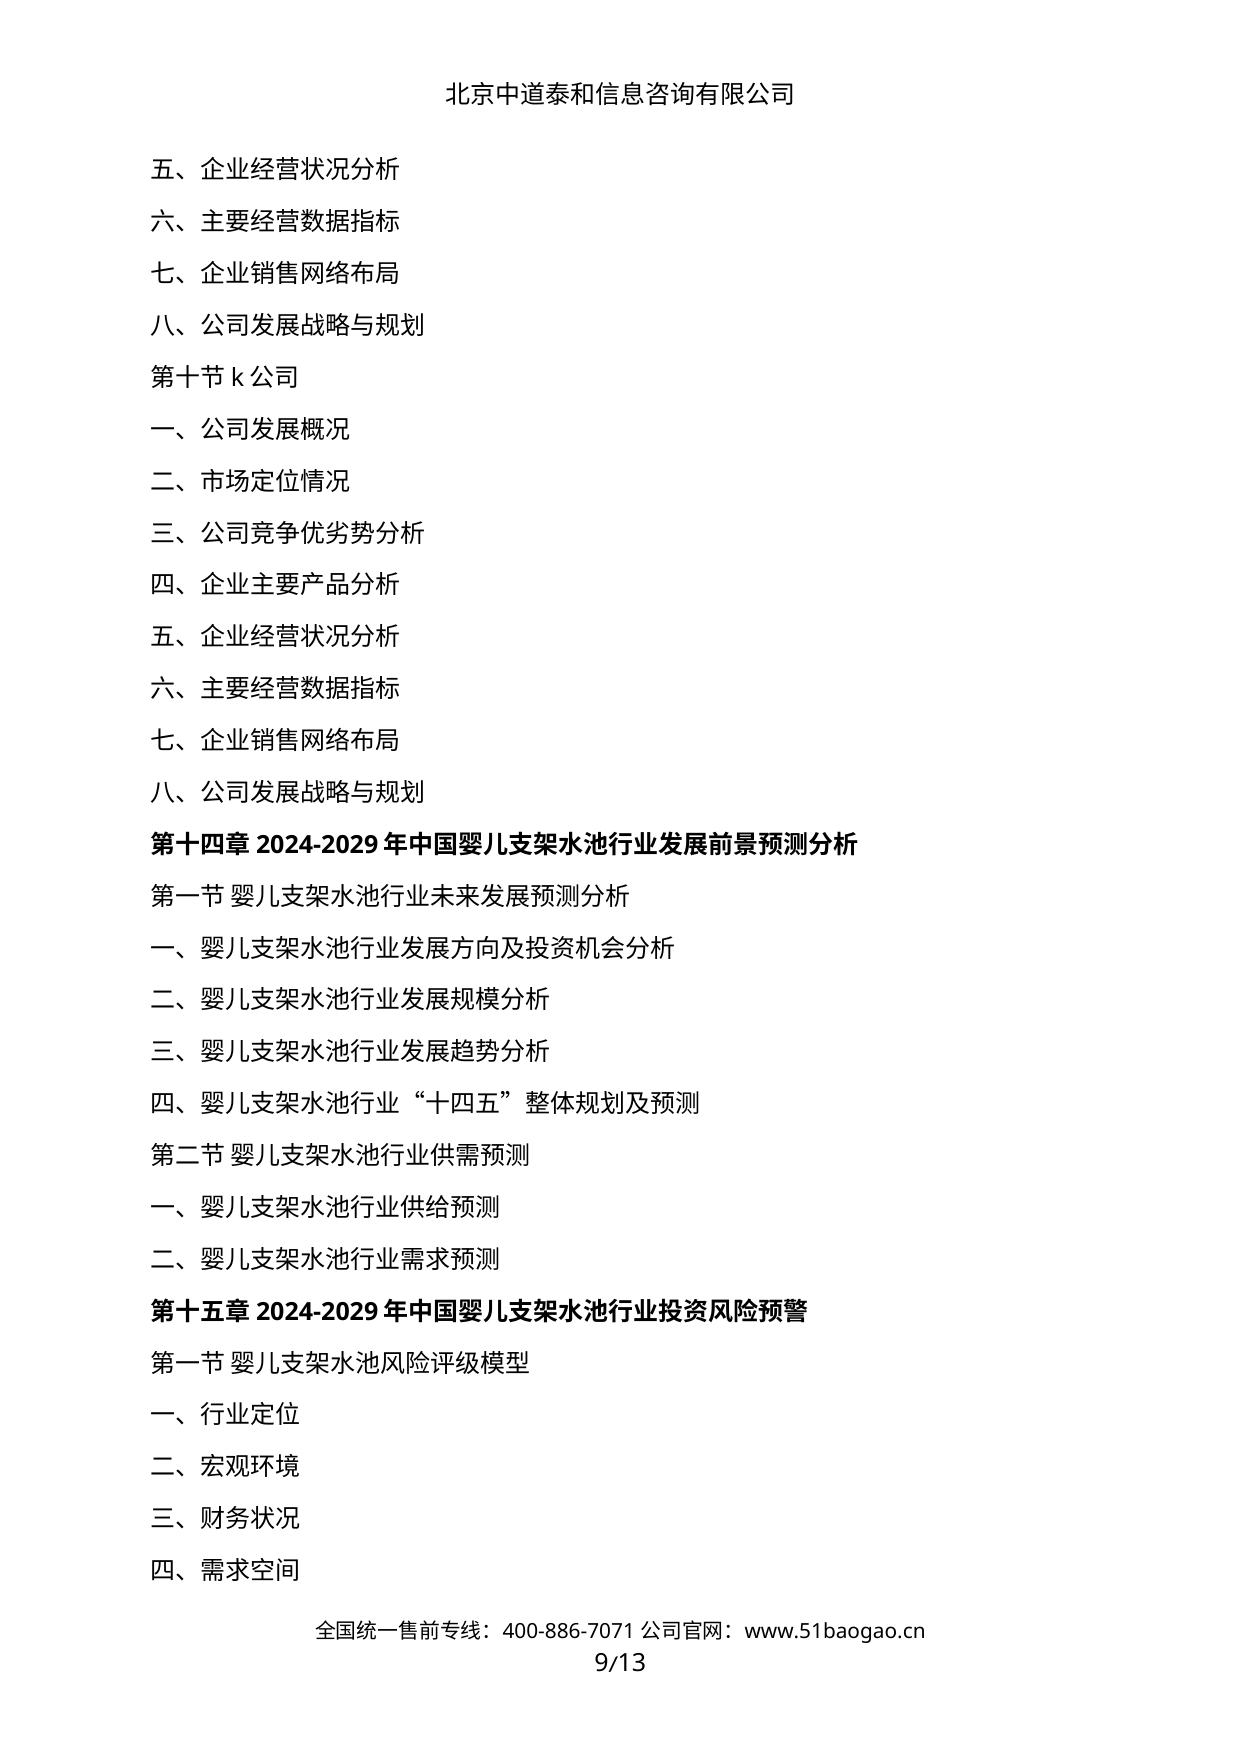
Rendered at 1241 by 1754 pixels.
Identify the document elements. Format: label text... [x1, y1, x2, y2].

text 五、企业经营状况分析 [150, 150, 1090, 186]
text 一、行业定位 [150, 1395, 1090, 1431]
text 二、市场定位情况 [150, 461, 1090, 497]
text 二、婴儿支架水池行业发展规模分析 [150, 980, 1090, 1016]
text 第二节 婴儿支架水池行业供需预测 [150, 1136, 1090, 1172]
text 四、企业主要产品分析 [150, 565, 1090, 601]
text 八、公司发展战略与规划 [150, 306, 1090, 342]
text 第一节 婴儿支架水池行业未来发展预测分析 [150, 876, 1090, 912]
text 第十五章 2024-2029年中国婴儿支架水池行业投资风险预警 [150, 1291, 1090, 1327]
text 六、主要经营数据指标 [150, 669, 1090, 705]
text 三、婴儿支架水池行业发展趋势分析 [150, 1032, 1090, 1068]
text 五、企业经营状况分析 [150, 617, 1090, 653]
text 第一节 婴儿支架水池风险评级模型 [150, 1343, 1090, 1379]
text 七、企业销售网络布局 [150, 721, 1090, 757]
text 一、公司发展概况 [150, 409, 1090, 446]
text 三、公司竞争优劣势分析 [150, 513, 1090, 549]
text 七、企业销售网络布局 [150, 254, 1090, 290]
text 三、财务状况 [150, 1499, 1090, 1535]
text 六、主要经营数据指标 [150, 202, 1090, 238]
text 二、婴儿支架水池行业需求预测 [150, 1239, 1090, 1276]
text 一、婴儿支架水池行业供给预测 [150, 1187, 1090, 1224]
text 八、公司发展战略与规划 [150, 772, 1090, 809]
text 一、婴儿支架水池行业发展方向及投资机会分析 [150, 928, 1090, 964]
text 四、需求空间 [150, 1551, 1090, 1587]
text 二、宏观环境 [150, 1447, 1090, 1483]
text 第十四章 2024-2029年中国婴儿支架水池行业发展前景预测分析 [150, 824, 1090, 861]
text 四、婴儿支架水池行业“十四五”整体规划及预测 [150, 1084, 1090, 1120]
text 第十节 k公司 [150, 357, 1090, 394]
